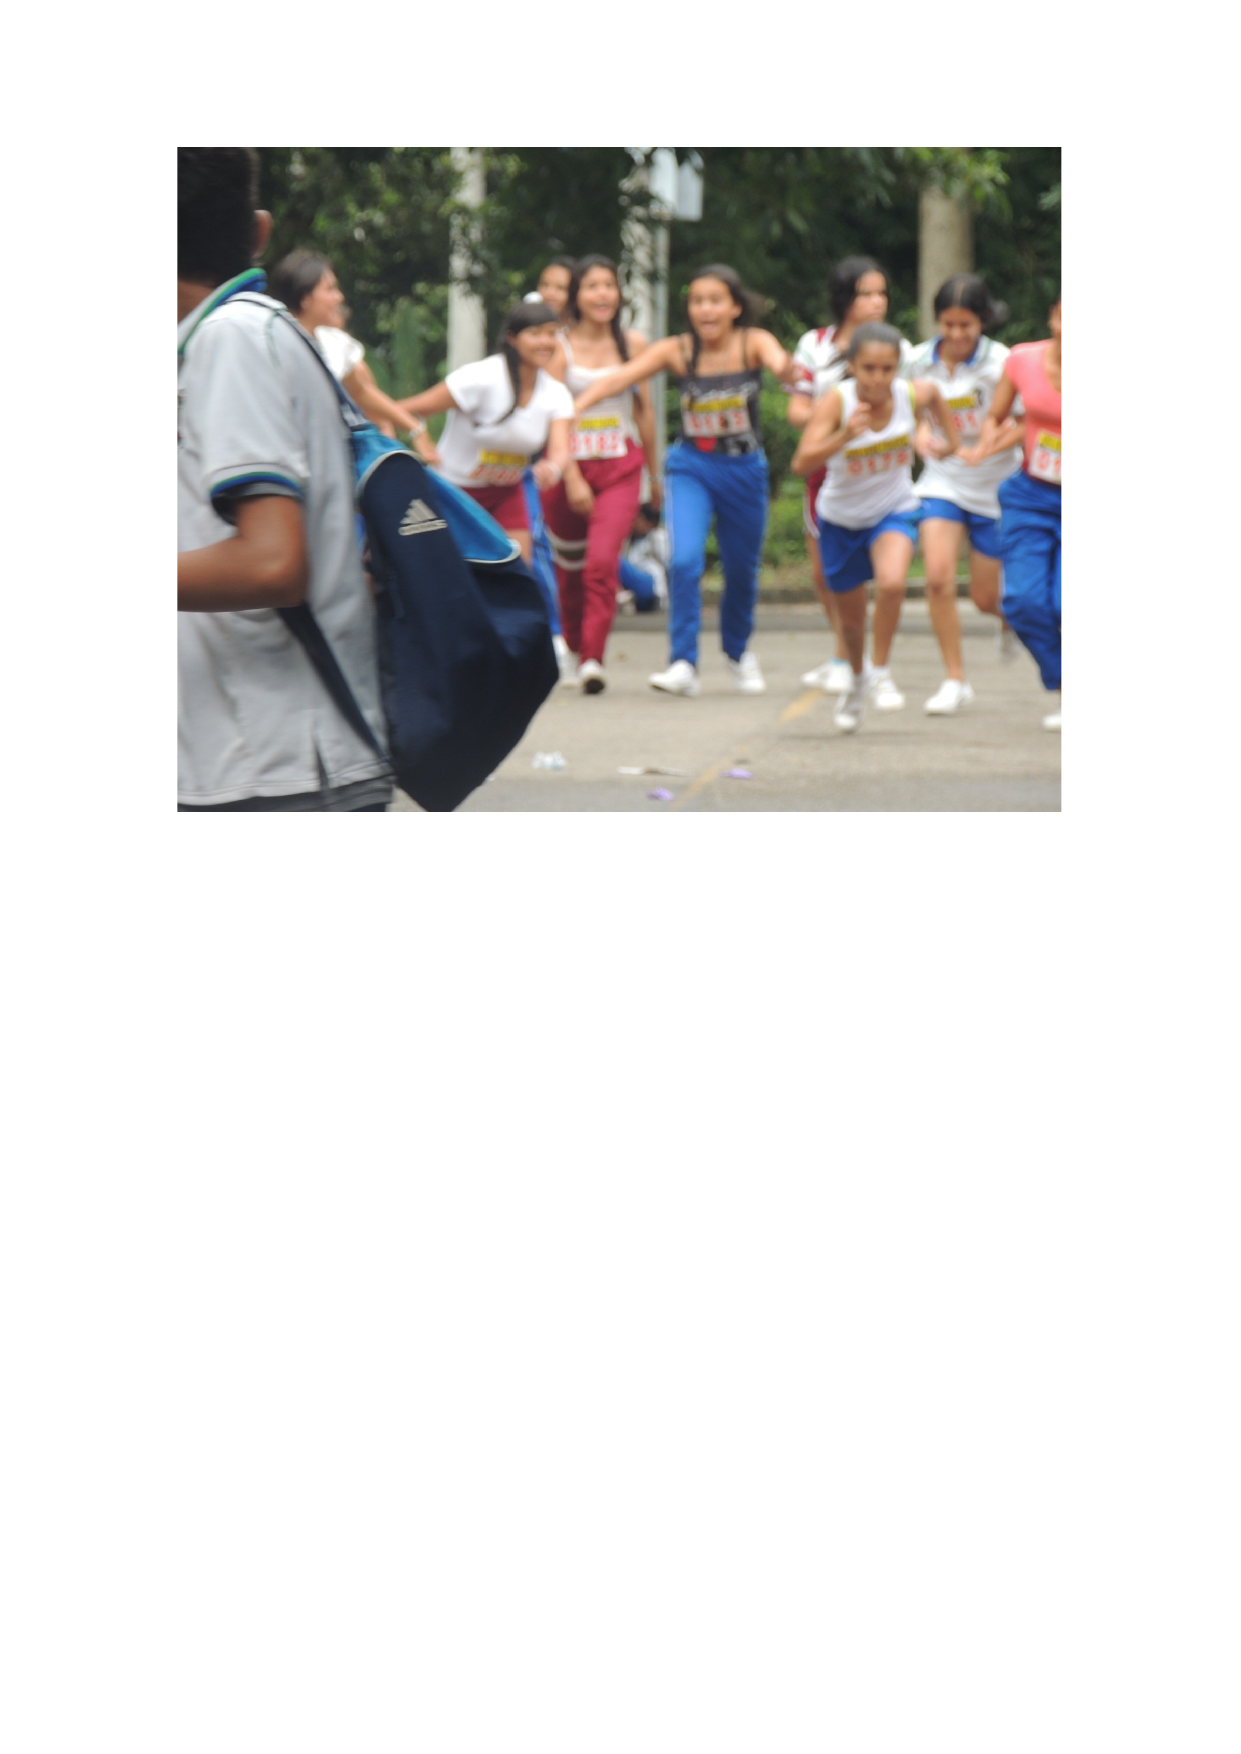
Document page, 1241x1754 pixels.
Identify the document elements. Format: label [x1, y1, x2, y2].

picture [177, 147, 1062, 812]
